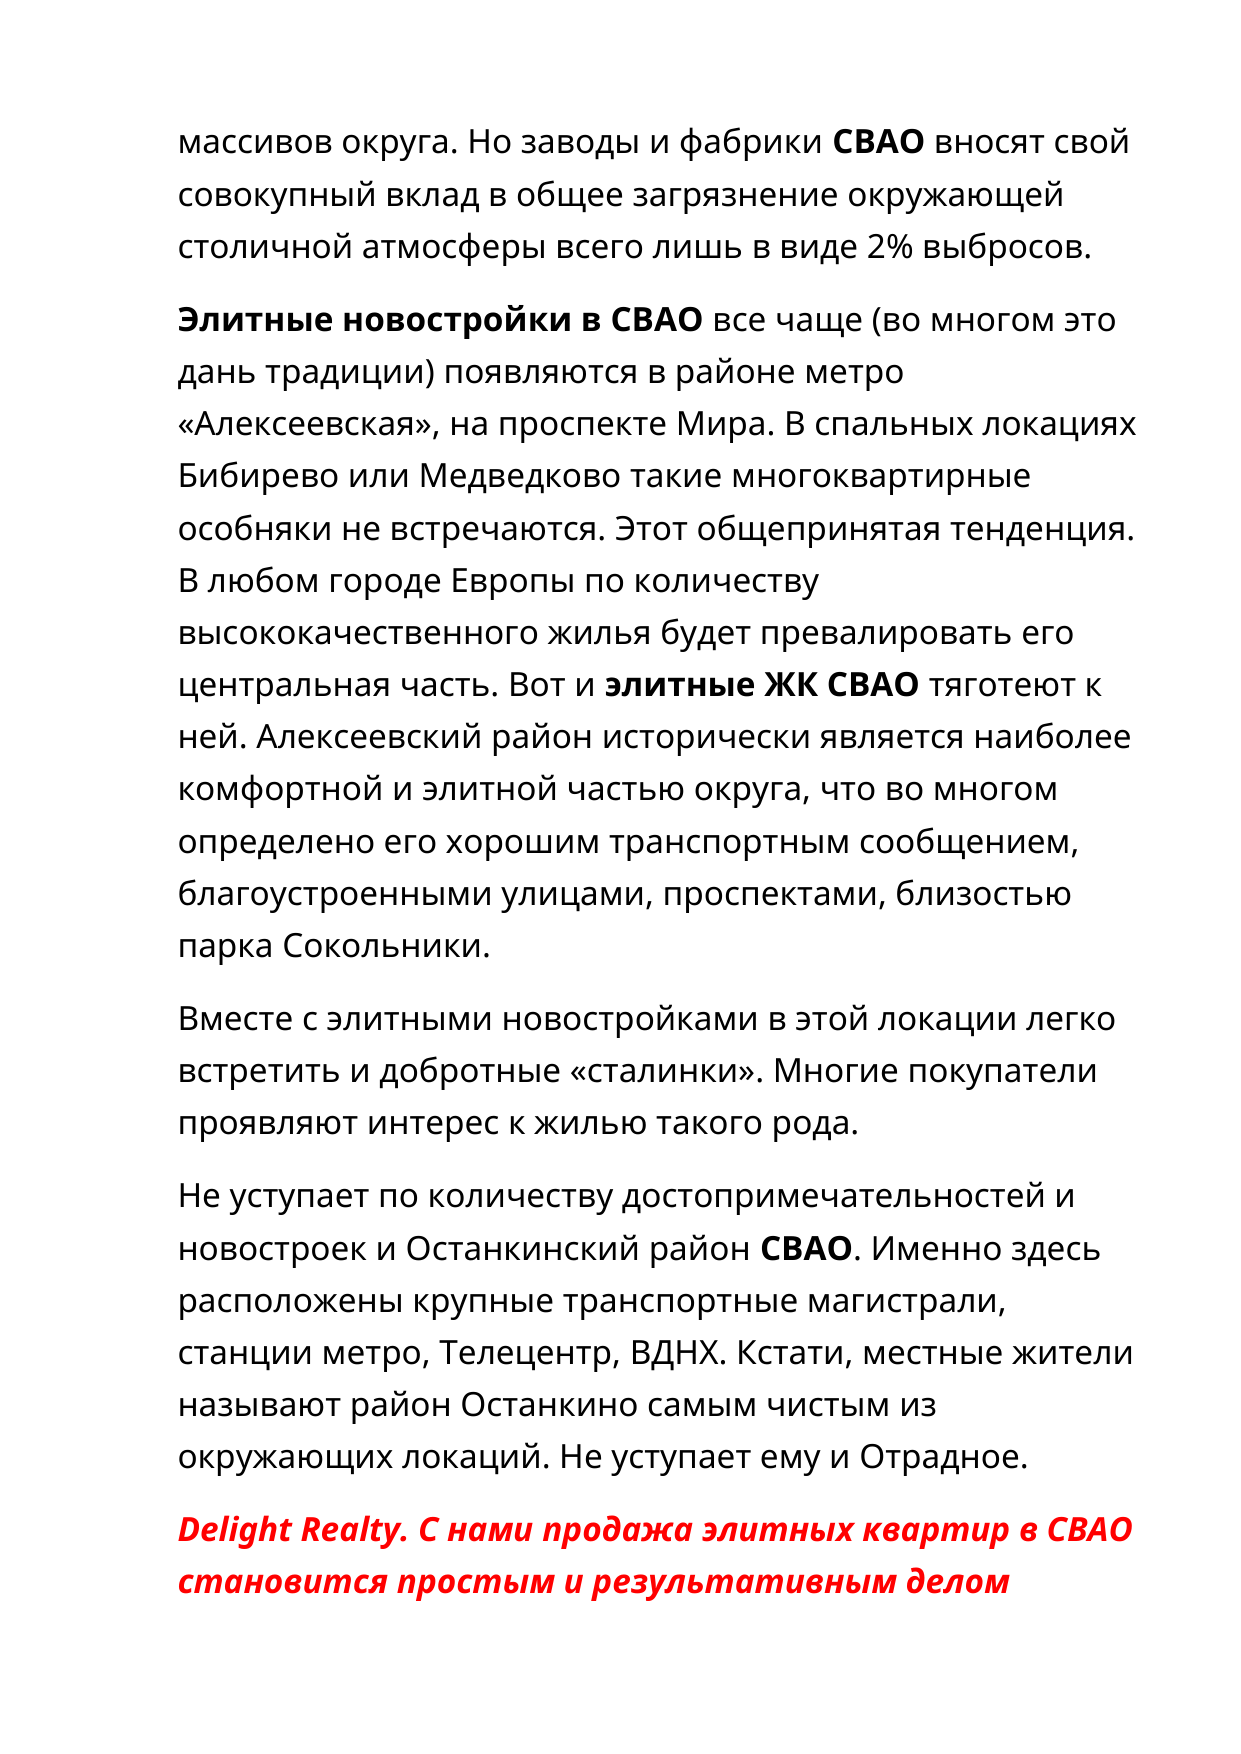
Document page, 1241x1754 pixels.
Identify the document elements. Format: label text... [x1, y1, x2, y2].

text Delight Realty. С нами продажа элитных квартир в СВАО становится простым и результативным делом [177, 1506, 1152, 1604]
text Вместе с элитными новостройками в этой локации легко встретить и добротные «сталинки». Многие покупатели проявляют интерес к жилью такого рода. [177, 995, 1152, 1144]
text Элитные новостройки в СВАО все чаще (во многом это дань традиции) появляются в районе метро «Алексеевская», на проспекте Мира. В спальных локациях Бибирево или Медведково такие многоквартирные особняки не встречаются. Этот общепринятая тенденция. В любом городе Европы по количеству высококачественного жилья будет превалировать его центральная часть. Вот и элитные ЖК СВАО тяготеют к ней. Алексеевский район исторически является наиболее комфортной и элитной частью округа, что во многом определено его хорошим транспортным сообщением, благоустроенными улицами, проспектами, близостью парка Сокольники. [177, 296, 1152, 967]
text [177, 118, 1152, 268]
text Не уступает по количеству достопримечательностей и новостроек и Останкинский район СВАО. Именно здесь расположены крупные транспортные магистрали, станции метро, Телецентр, ВДНХ. Кстати, местные жители называют район Останкино самым чистым из окружающих локаций. Не уступает ему и Отрадное. [177, 1172, 1152, 1478]
